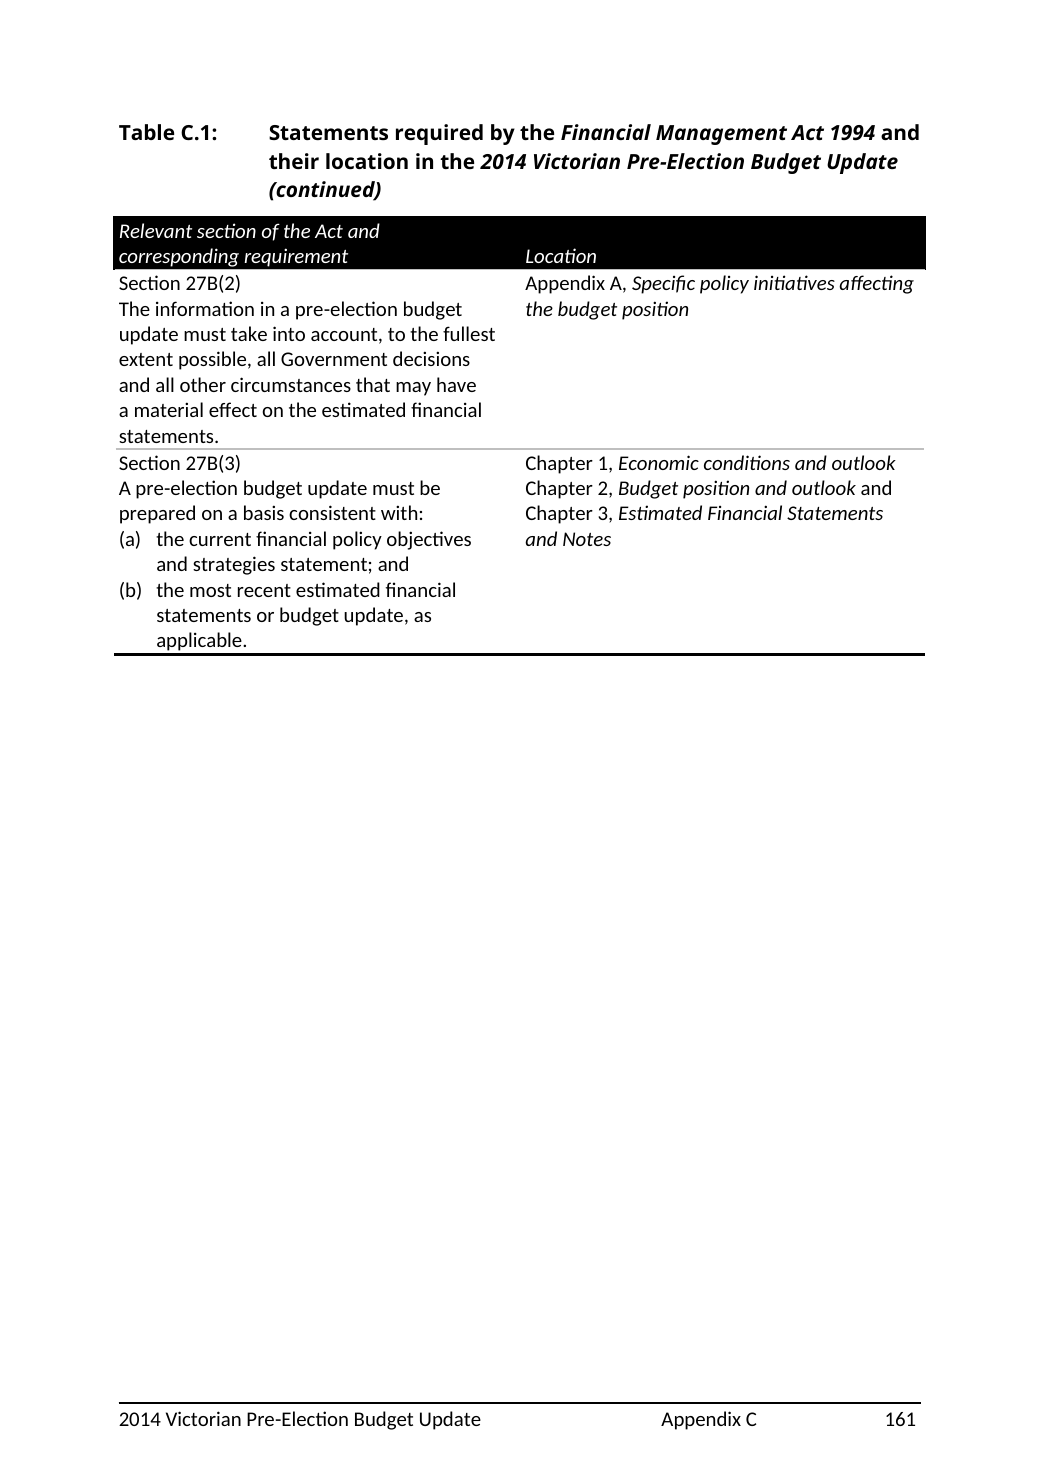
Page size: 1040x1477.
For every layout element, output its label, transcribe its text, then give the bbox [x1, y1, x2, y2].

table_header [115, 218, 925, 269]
text Table C.1: Statements required by the Financial Management Act 1994 and their location in the 2014 Victorian Pre-Election Budget Update (continued) [118, 118, 921, 204]
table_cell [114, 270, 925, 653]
